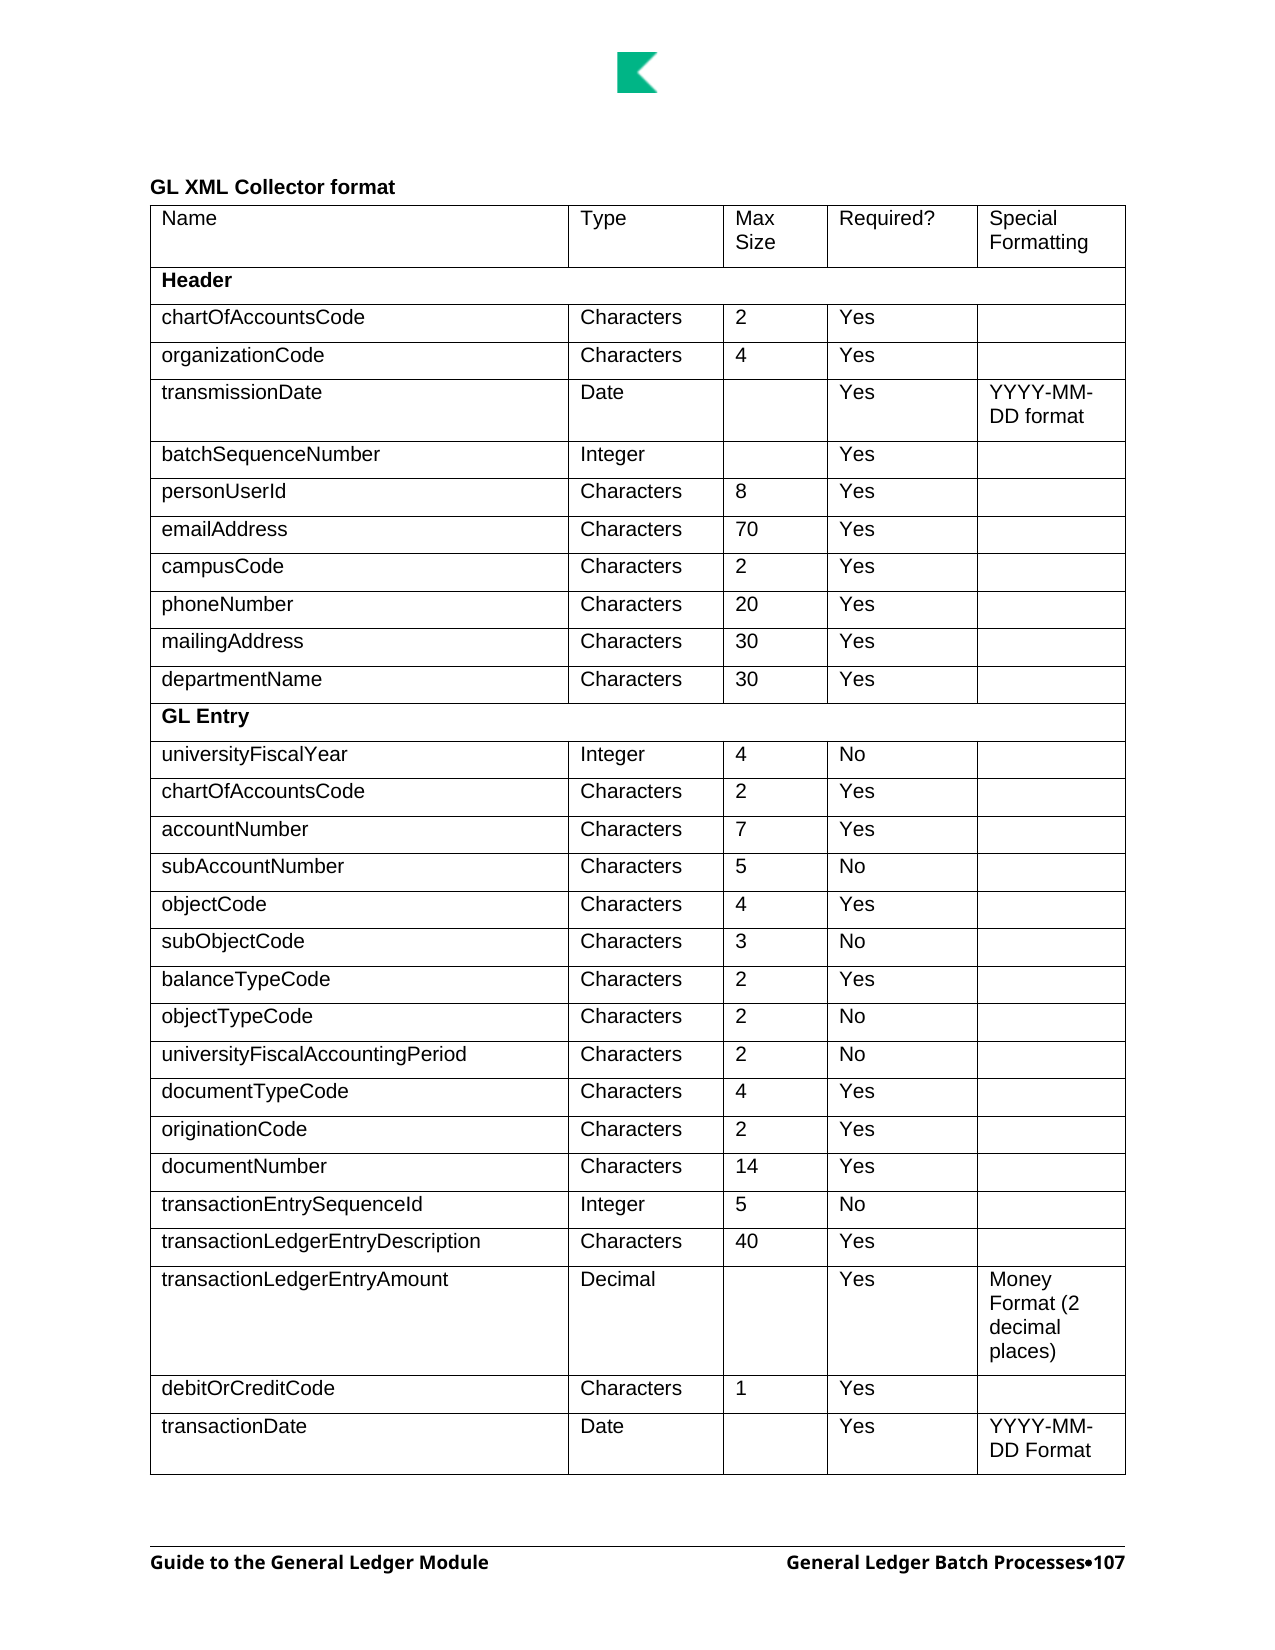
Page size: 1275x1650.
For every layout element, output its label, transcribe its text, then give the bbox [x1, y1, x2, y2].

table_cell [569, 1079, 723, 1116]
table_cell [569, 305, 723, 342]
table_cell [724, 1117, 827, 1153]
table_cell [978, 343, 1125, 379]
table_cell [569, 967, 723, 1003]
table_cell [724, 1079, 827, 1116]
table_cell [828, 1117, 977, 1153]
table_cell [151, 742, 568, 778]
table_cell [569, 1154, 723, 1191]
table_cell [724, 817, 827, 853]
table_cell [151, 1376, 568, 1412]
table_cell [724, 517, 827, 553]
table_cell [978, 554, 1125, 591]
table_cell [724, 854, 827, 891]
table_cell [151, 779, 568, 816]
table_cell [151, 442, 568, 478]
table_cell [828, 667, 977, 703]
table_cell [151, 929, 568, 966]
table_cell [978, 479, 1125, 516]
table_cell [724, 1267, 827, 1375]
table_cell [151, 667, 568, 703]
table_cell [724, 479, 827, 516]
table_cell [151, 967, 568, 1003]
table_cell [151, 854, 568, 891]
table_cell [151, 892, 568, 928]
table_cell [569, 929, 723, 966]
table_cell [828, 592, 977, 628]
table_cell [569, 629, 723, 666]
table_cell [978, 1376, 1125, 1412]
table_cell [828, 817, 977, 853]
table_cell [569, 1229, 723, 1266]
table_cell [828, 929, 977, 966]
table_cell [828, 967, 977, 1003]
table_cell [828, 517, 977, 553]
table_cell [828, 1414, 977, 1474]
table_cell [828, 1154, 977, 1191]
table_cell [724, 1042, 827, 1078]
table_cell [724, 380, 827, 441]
picture [617, 52, 658, 93]
table_header Type [569, 206, 723, 267]
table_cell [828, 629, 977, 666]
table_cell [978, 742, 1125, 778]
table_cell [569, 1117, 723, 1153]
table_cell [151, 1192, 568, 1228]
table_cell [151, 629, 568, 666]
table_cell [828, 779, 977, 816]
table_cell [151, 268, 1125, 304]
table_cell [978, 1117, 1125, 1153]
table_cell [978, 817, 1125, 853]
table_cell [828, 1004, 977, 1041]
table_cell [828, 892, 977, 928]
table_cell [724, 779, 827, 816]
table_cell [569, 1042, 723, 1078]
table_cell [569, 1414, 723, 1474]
table_header Name [151, 206, 568, 267]
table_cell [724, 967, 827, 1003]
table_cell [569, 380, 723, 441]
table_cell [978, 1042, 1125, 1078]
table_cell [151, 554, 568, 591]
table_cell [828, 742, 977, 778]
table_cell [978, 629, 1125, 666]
table_header Special Formatting [978, 206, 1125, 267]
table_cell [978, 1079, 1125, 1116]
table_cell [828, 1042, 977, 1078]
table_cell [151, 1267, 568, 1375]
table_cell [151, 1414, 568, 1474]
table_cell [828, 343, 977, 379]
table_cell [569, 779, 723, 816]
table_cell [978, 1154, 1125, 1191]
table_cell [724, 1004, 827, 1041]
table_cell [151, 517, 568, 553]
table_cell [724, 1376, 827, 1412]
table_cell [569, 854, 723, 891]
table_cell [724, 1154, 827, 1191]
subtitle GL XML Collector format [150, 175, 1117, 199]
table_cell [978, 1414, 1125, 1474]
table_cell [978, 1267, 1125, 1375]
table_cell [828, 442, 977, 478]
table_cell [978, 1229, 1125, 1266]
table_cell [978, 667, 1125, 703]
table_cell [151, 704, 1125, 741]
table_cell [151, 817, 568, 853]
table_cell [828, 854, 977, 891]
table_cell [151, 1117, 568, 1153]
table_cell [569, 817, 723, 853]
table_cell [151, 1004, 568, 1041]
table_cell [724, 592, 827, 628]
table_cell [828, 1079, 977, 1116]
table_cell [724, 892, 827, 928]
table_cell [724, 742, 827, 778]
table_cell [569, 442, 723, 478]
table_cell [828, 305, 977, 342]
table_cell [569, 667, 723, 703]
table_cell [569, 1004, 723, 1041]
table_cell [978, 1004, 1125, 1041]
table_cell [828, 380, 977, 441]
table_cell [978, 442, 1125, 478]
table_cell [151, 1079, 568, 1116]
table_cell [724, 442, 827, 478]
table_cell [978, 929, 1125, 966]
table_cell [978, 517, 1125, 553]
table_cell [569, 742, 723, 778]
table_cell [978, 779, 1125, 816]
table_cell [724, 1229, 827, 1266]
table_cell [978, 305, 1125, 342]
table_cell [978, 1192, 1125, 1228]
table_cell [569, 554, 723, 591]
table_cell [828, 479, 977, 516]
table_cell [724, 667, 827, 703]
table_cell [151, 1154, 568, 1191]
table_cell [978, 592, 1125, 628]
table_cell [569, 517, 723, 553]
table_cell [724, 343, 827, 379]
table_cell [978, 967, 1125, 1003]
table_header Max Size [724, 206, 827, 267]
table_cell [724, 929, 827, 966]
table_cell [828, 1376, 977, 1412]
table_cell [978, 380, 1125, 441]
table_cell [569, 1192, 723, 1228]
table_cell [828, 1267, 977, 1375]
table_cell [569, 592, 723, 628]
table_header Required? [828, 206, 977, 267]
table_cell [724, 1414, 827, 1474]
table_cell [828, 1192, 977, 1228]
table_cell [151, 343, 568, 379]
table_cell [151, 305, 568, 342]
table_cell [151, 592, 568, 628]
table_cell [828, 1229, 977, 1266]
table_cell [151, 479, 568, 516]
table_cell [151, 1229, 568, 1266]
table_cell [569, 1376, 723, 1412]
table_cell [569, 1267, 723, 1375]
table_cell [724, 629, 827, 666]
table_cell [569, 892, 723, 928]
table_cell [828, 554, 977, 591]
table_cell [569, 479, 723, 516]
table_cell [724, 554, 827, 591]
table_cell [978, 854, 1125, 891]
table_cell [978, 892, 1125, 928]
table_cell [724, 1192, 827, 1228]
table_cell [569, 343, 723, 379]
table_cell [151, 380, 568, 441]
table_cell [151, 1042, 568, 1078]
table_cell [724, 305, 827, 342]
